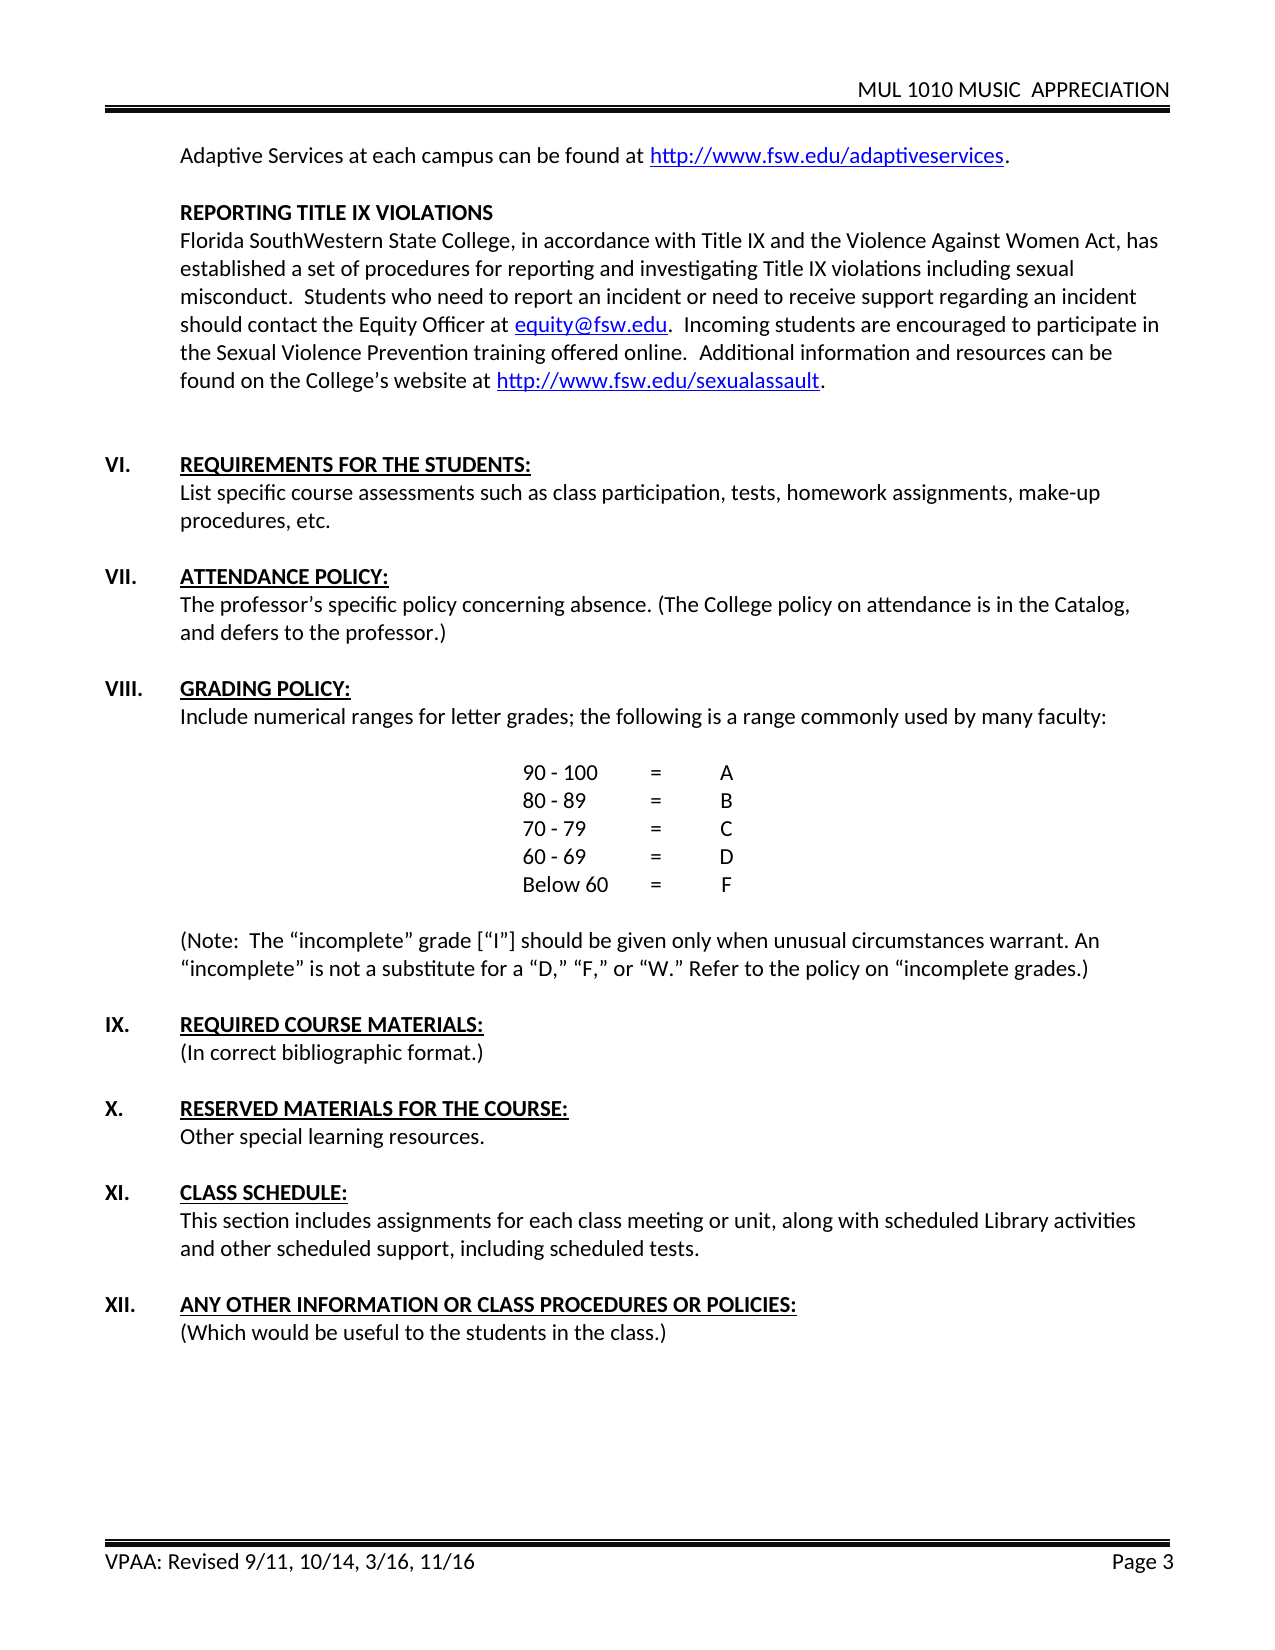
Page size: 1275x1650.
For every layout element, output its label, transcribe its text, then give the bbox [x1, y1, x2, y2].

text List specific course assessments such as class participation, tests, homework assignments, make-up procedures, etc. [180, 478, 1170, 534]
text Include numerical ranges for letter grades; the following is a range commonly used by many faculty: [180, 702, 1170, 730]
table_cell D [689, 842, 764, 870]
list ANY OTHER INFORMATION OR CLASS PROCEDURES OR POLICIES: [105, 1291, 1170, 1318]
text (Which would be useful to the students in the class.) [180, 1318, 1170, 1347]
text (Note: The “incomplete” grade [“I”] should be given only when unusual circumstances warrant. An “incomplete” is not a substitute for a “D,” “F,” or “W.” Refer to the policy on “incomplete grades.) [180, 926, 1170, 982]
table_header = [623, 758, 689, 786]
table_header 90 - 100 [511, 758, 623, 786]
table_cell B [689, 786, 764, 814]
text REPORTING TITLE IX VIOLATIONS [180, 198, 1170, 226]
table_cell = [623, 870, 689, 898]
table_header A [689, 758, 764, 786]
list RESERVED MATERIALS FOR THE COURSE: [105, 1094, 1170, 1122]
text This section includes assignments for each class meeting or unit, along with scheduled Library activities and other scheduled support, including scheduled tests. [180, 1206, 1170, 1262]
text The professor’s specific policy concerning absence. (The College policy on attendance is in the Catalog, and defers to the professor.) [180, 590, 1170, 646]
list GRADING POLICY: [105, 674, 1170, 702]
table_cell 70 - 79 [511, 814, 623, 842]
table_cell = [623, 814, 689, 842]
text (In correct bibliographic format.) [180, 1038, 1170, 1066]
table_cell = [623, 786, 689, 814]
list CLASS SCHEDULE: [105, 1178, 1170, 1206]
text Other special learning resources. [180, 1122, 1170, 1150]
table_cell Below 60 [511, 870, 623, 898]
list REQUIRED COURSE MATERIALS: [105, 1010, 1170, 1038]
table_cell 80 - 89 [511, 786, 623, 814]
list REQUIREMENTS FOR THE STUDENTS: [105, 450, 1170, 478]
table_cell = [623, 842, 689, 870]
table_cell 60 - 69 [511, 842, 623, 870]
table_cell C [689, 814, 764, 842]
table_cell F [689, 870, 764, 898]
list ATTENDANCE POLICY: [105, 562, 1170, 590]
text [180, 142, 1170, 170]
text Florida SouthWestern State College, in accordance with Title IX and the Violence Against Women Act, has established a set of procedures for reporting and investigating Title IX violations including sexual misconduct. Students who need to report an incident or need to receive support regarding an incident should contact the Equity Officer at equity@fsw.edu. Incoming students are encouraged to participate in the Sexual Violence Prevention training offered online. Additional information and resources can be found on the College’s website at http://www.fsw.edu/sexualassault. [180, 226, 1170, 394]
